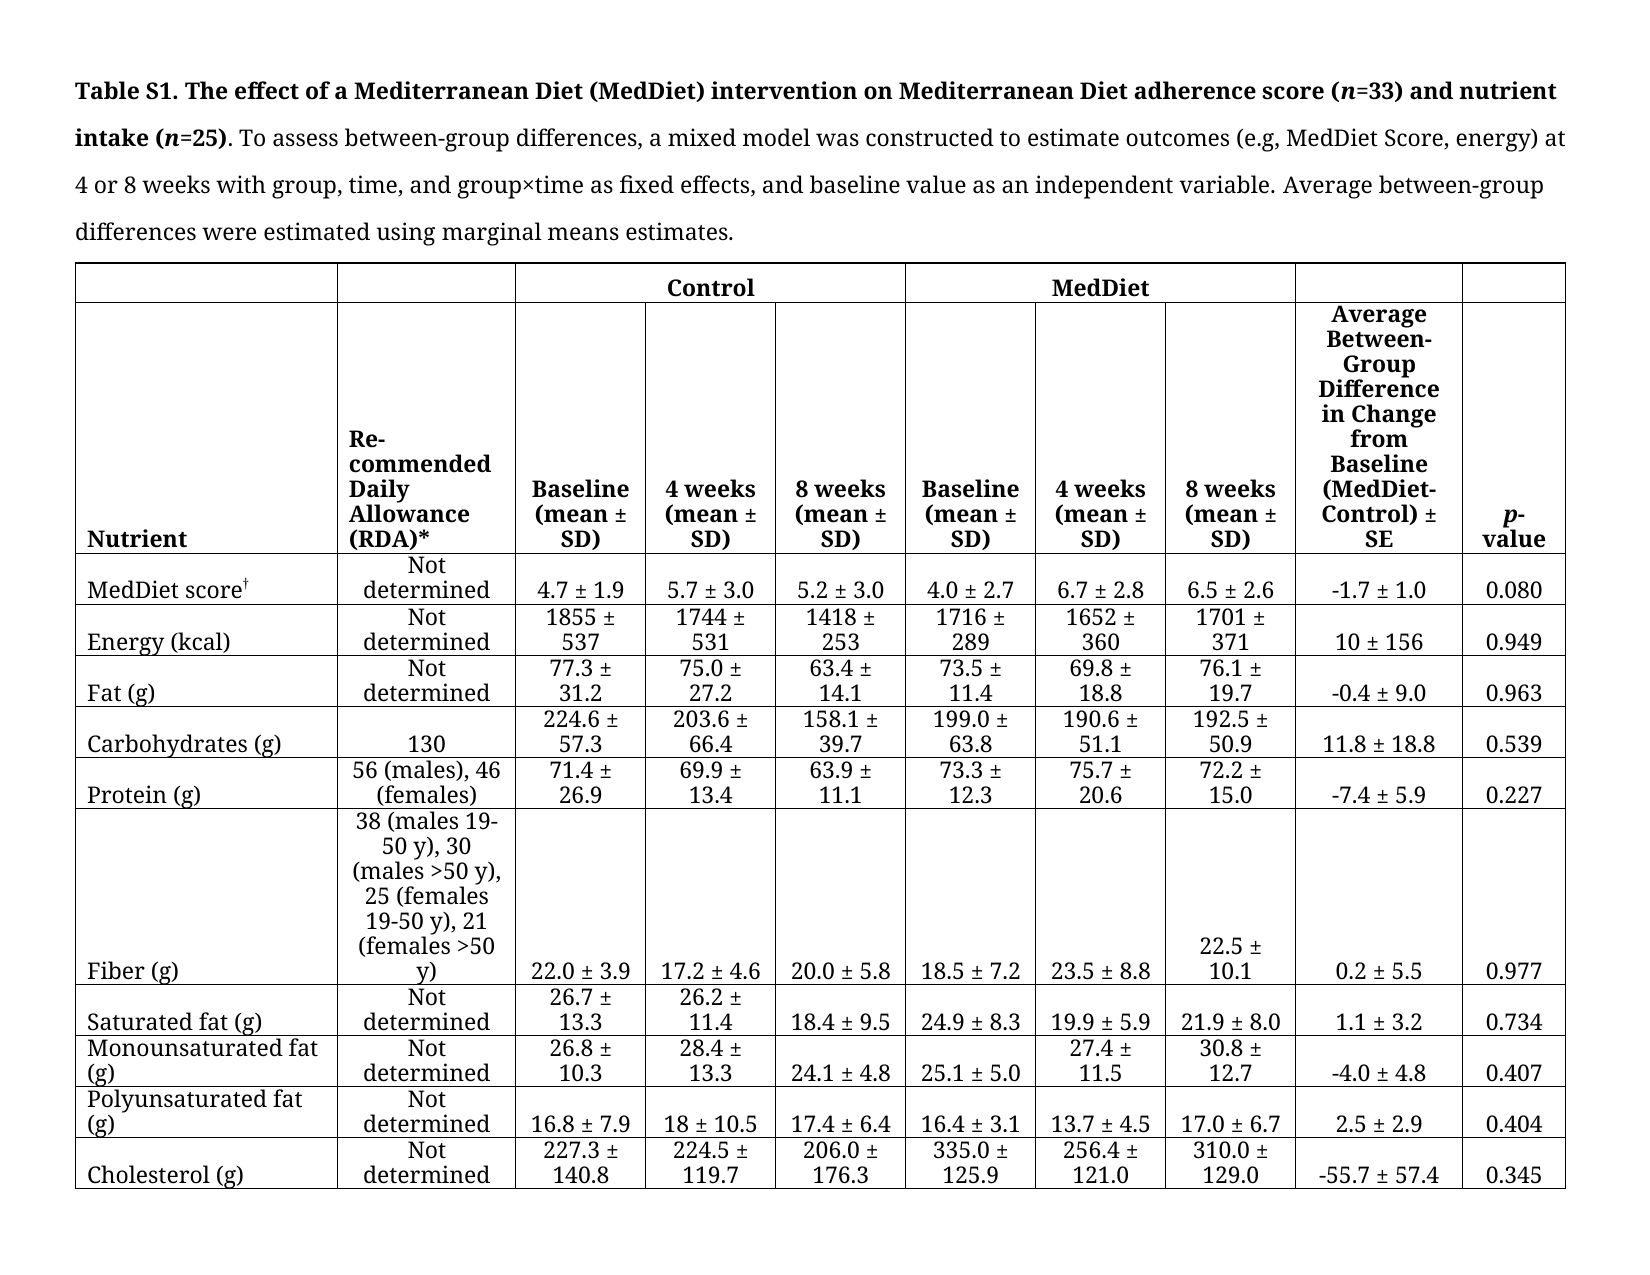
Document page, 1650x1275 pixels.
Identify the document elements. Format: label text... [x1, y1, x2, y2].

table_cell 1855 ± 537 [516, 605, 645, 655]
table_cell 224.6 ± 57.3 [516, 707, 645, 757]
table_cell 0.080 [1463, 554, 1565, 604]
table_cell Protein (g) [76, 758, 337, 808]
table_cell 72.2 ± 15.0 [1166, 758, 1295, 808]
table_cell 206.0 ± 176.3 [776, 1138, 905, 1188]
table_cell 75.0 ± 27.2 [646, 656, 775, 706]
table_cell 8 weeks (mean ± SD) [776, 303, 905, 553]
table_cell 2.5 ± 2.9 [1296, 1087, 1462, 1137]
table_cell 310.0 ± 129.0 [1166, 1138, 1295, 1188]
table_cell Polyunsaturated fat (g) [76, 1087, 337, 1137]
table_cell 1701 ± 371 [1166, 605, 1295, 655]
table_cell 192.5 ± 50.9 [1166, 707, 1295, 757]
table_cell 0.345 [1463, 1138, 1565, 1188]
table_cell MedDiet score† [76, 554, 337, 604]
table_cell 6.5 ± 2.6 [1166, 554, 1295, 604]
table_cell 1716 ± 289 [906, 605, 1035, 655]
table_cell 199.0 ± 63.8 [906, 707, 1035, 757]
table_cell 18.5 ± 7.2 [906, 809, 1035, 984]
table_cell 0.949 [1463, 605, 1565, 655]
table_cell 71.4 ± 26.9 [516, 758, 645, 808]
table_cell 4.0 ± 2.7 [906, 554, 1035, 604]
table_cell 22.0 ± 3.9 [516, 809, 645, 984]
table_cell 21.9 ± 8.0 [1166, 985, 1295, 1035]
table_cell 38 (males 19-50 y), 30 (males >50 y), 25 (females 19-50 y), 21 (females >50 y) [338, 809, 515, 984]
table_header [1296, 264, 1462, 302]
table_cell 130 [338, 707, 515, 757]
table_cell Baseline (mean ± SD) [906, 303, 1035, 553]
table_cell 8 weeks (mean ± SD) [1166, 303, 1295, 553]
table_cell 18 ± 10.5 [646, 1087, 775, 1137]
table_cell 0.963 [1463, 656, 1565, 706]
table_cell Cholesterol (g) [76, 1138, 337, 1188]
table_cell 11.8 ± 18.8 [1296, 707, 1462, 757]
table_cell Not determined [338, 1138, 515, 1188]
table_cell 4 weeks (mean ± SD) [646, 303, 775, 553]
table_header [1463, 264, 1565, 302]
table_cell -0.4 ± 9.0 [1296, 656, 1462, 706]
table_cell 0.734 [1463, 985, 1565, 1035]
table_cell 5.7 ± 3.0 [646, 554, 775, 604]
table_cell Not determined [338, 554, 515, 604]
table_cell 26.7 ± 13.3 [516, 985, 645, 1035]
table_cell 73.5 ± 11.4 [906, 656, 1035, 706]
table_header MedDiet [906, 264, 1295, 302]
table_cell 24.1 ± 4.8 [776, 1036, 905, 1086]
table_cell Average Between-Group Difference in Change from Baseline (MedDiet-Control) ± SE [1296, 303, 1462, 553]
table_cell 17.2 ± 4.6 [646, 809, 775, 984]
subtitle Table S1. The effect of a Mediterranean Diet (MedDiet) intervention on Mediterranean Diet adherence score (n=33) and nutrient intake (n=25). To assess between-group differences, a mixed model was constructed to estimate outcomes (e.g, MedDiet Score, energy) at 4 or 8 weeks with group, time, and group×time as fixed effects, and baseline value as an independent variable. Average between-group differences were estimated using marginal means estimates. [75, 75, 1575, 247]
table_cell Not determined [338, 605, 515, 655]
table_cell Not determined [338, 1036, 515, 1086]
table_cell 4 weeks (mean ± SD) [1036, 303, 1165, 553]
table_cell -4.0 ± 4.8 [1296, 1036, 1462, 1086]
table_cell 69.8 ± 18.8 [1036, 656, 1165, 706]
table_cell 0.539 [1463, 707, 1565, 757]
table_cell 1744 ± 531 [646, 605, 775, 655]
table_cell 63.4 ± 14.1 [776, 656, 905, 706]
table_cell Baseline (mean ± SD) [516, 303, 645, 553]
table_cell 335.0 ± 125.9 [906, 1138, 1035, 1188]
table_header Control [516, 264, 905, 302]
table_cell 158.1 ± 39.7 [776, 707, 905, 757]
table_cell 69.9 ± 13.4 [646, 758, 775, 808]
table_cell 75.7 ± 20.6 [1036, 758, 1165, 808]
table_cell Not determined [338, 1087, 515, 1137]
table_cell 26.8 ± 10.3 [516, 1036, 645, 1086]
table_cell 256.4 ± 121.0 [1036, 1138, 1165, 1188]
table_header [338, 264, 515, 302]
table_cell 6.7 ± 2.8 [1036, 554, 1165, 604]
table_cell Not determined [338, 985, 515, 1035]
table_cell 224.5 ± 119.7 [646, 1138, 775, 1188]
table_cell 0.977 [1463, 809, 1565, 984]
table_cell 25.1 ± 5.0 [906, 1036, 1035, 1086]
table_cell 26.2 ± 11.4 [646, 985, 775, 1035]
table_cell 28.4 ± 13.3 [646, 1036, 775, 1086]
table_cell 19.9 ± 5.9 [1036, 985, 1165, 1035]
table_cell -1.7 ± 1.0 [1296, 554, 1462, 604]
table_cell 73.3 ± 12.3 [906, 758, 1035, 808]
table_cell 23.5 ± 8.8 [1036, 809, 1165, 984]
table_cell 27.4 ± 11.5 [1036, 1036, 1165, 1086]
table_cell 22.5 ± 10.1 [1166, 809, 1295, 984]
table_cell 0.407 [1463, 1036, 1565, 1086]
table_cell 17.4 ± 6.4 [776, 1087, 905, 1137]
table_cell Energy (kcal) [76, 605, 337, 655]
table_cell Not determined [338, 656, 515, 706]
table_cell -55.7 ± 57.4 [1296, 1138, 1462, 1188]
table_cell 227.3 ± 140.8 [516, 1138, 645, 1188]
table_cell 24.9 ± 8.3 [906, 985, 1035, 1035]
table_cell 190.6 ± 51.1 [1036, 707, 1165, 757]
table_cell Fiber (g) [76, 809, 337, 984]
table_cell 16.4 ± 3.1 [906, 1087, 1035, 1137]
table_cell Carbohydrates (g) [76, 707, 337, 757]
table_cell 56 (males), 46 (females) [338, 758, 515, 808]
table_cell 76.1 ± 19.7 [1166, 656, 1295, 706]
table_cell 30.8 ± 12.7 [1166, 1036, 1295, 1086]
table_cell Re-commended Daily Allowance (RDA)* [338, 303, 515, 553]
table_cell 1652 ± 360 [1036, 605, 1165, 655]
table_cell 0.404 [1463, 1087, 1565, 1137]
table_cell 20.0 ± 5.8 [776, 809, 905, 984]
table_cell 77.3 ± 31.2 [516, 656, 645, 706]
table_cell Nutrient [76, 303, 337, 553]
table_cell 63.9 ± 11.1 [776, 758, 905, 808]
table_cell 203.6 ± 66.4 [646, 707, 775, 757]
table_cell Monounsaturated fat (g) [76, 1036, 337, 1086]
table_cell 4.7 ± 1.9 [516, 554, 645, 604]
table_cell 13.7 ± 4.5 [1036, 1087, 1165, 1137]
table_cell p-value [1463, 303, 1565, 553]
table_cell 16.8 ± 7.9 [516, 1087, 645, 1137]
table_header [76, 264, 337, 302]
table_cell 1.1 ± 3.2 [1296, 985, 1462, 1035]
table_cell 1418 ± 253 [776, 605, 905, 655]
table_cell Saturated fat (g) [76, 985, 337, 1035]
table_cell 5.2 ± 3.0 [776, 554, 905, 604]
table_cell Fat (g) [76, 656, 337, 706]
table_cell 10 ± 156 [1296, 605, 1462, 655]
table_cell 0.227 [1463, 758, 1565, 808]
table_cell -7.4 ± 5.9 [1296, 758, 1462, 808]
table_cell 17.0 ± 6.7 [1166, 1087, 1295, 1137]
table_cell 0.2 ± 5.5 [1296, 809, 1462, 984]
table_cell 18.4 ± 9.5 [776, 985, 905, 1035]
